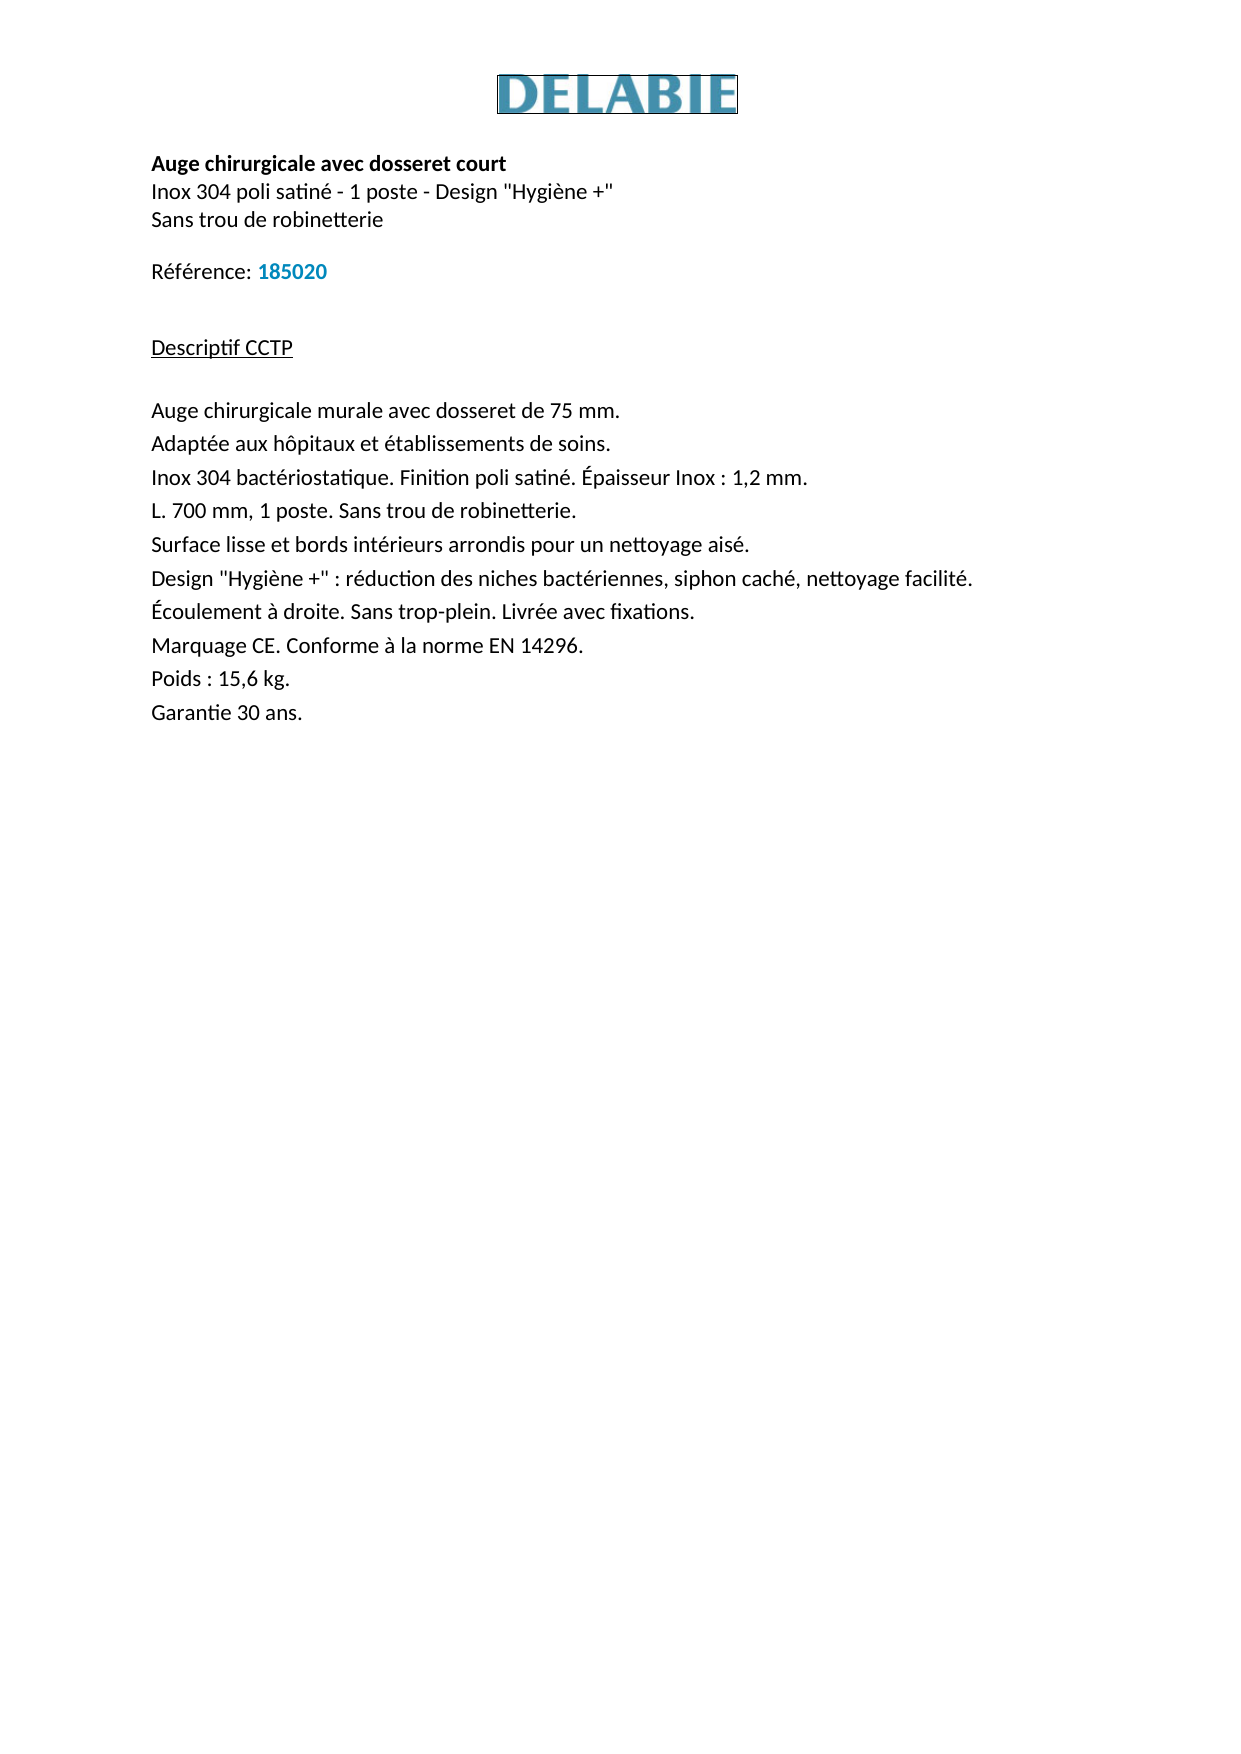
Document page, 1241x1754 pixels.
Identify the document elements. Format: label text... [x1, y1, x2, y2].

text Marquage CE. Conforme à la norme EN 14296. [151, 631, 1084, 659]
text Descriptif CCTP [151, 333, 1084, 361]
text Poids : 15,6 kg. [151, 664, 1084, 692]
text Adaptée aux hôpitaux et établissements de soins. [151, 429, 1084, 458]
text Surface lisse et bords intérieurs arrondis pour un nettoyage aisé. [151, 530, 1084, 558]
text Inox 304 poli satiné - 1 poste - Design "Hygiène +" [151, 177, 1084, 205]
text Référence: 185020 [151, 257, 1084, 285]
text Garantie 30 ans. [151, 698, 1084, 726]
text Sans trou de robinetterie [151, 205, 1084, 233]
text Écoulement à droite. Sans trop-plein. Livrée avec fixations. [151, 597, 1084, 625]
picture [498, 76, 737, 113]
text Inox 304 bactériostatique. Finition poli satiné. Épaisseur Inox : 1,2 mm. [151, 463, 1084, 491]
text Auge chirurgicale avec dosseret court [151, 149, 1084, 177]
text Auge chirurgicale murale avec dosseret de 75 mm. [151, 396, 1084, 424]
text Design "Hygiène +" : réduction des niches bactériennes, siphon caché, nettoyage facilité. [151, 564, 1084, 592]
text L. 700 mm, 1 poste. Sans trou de robinetterie. [151, 497, 1084, 525]
